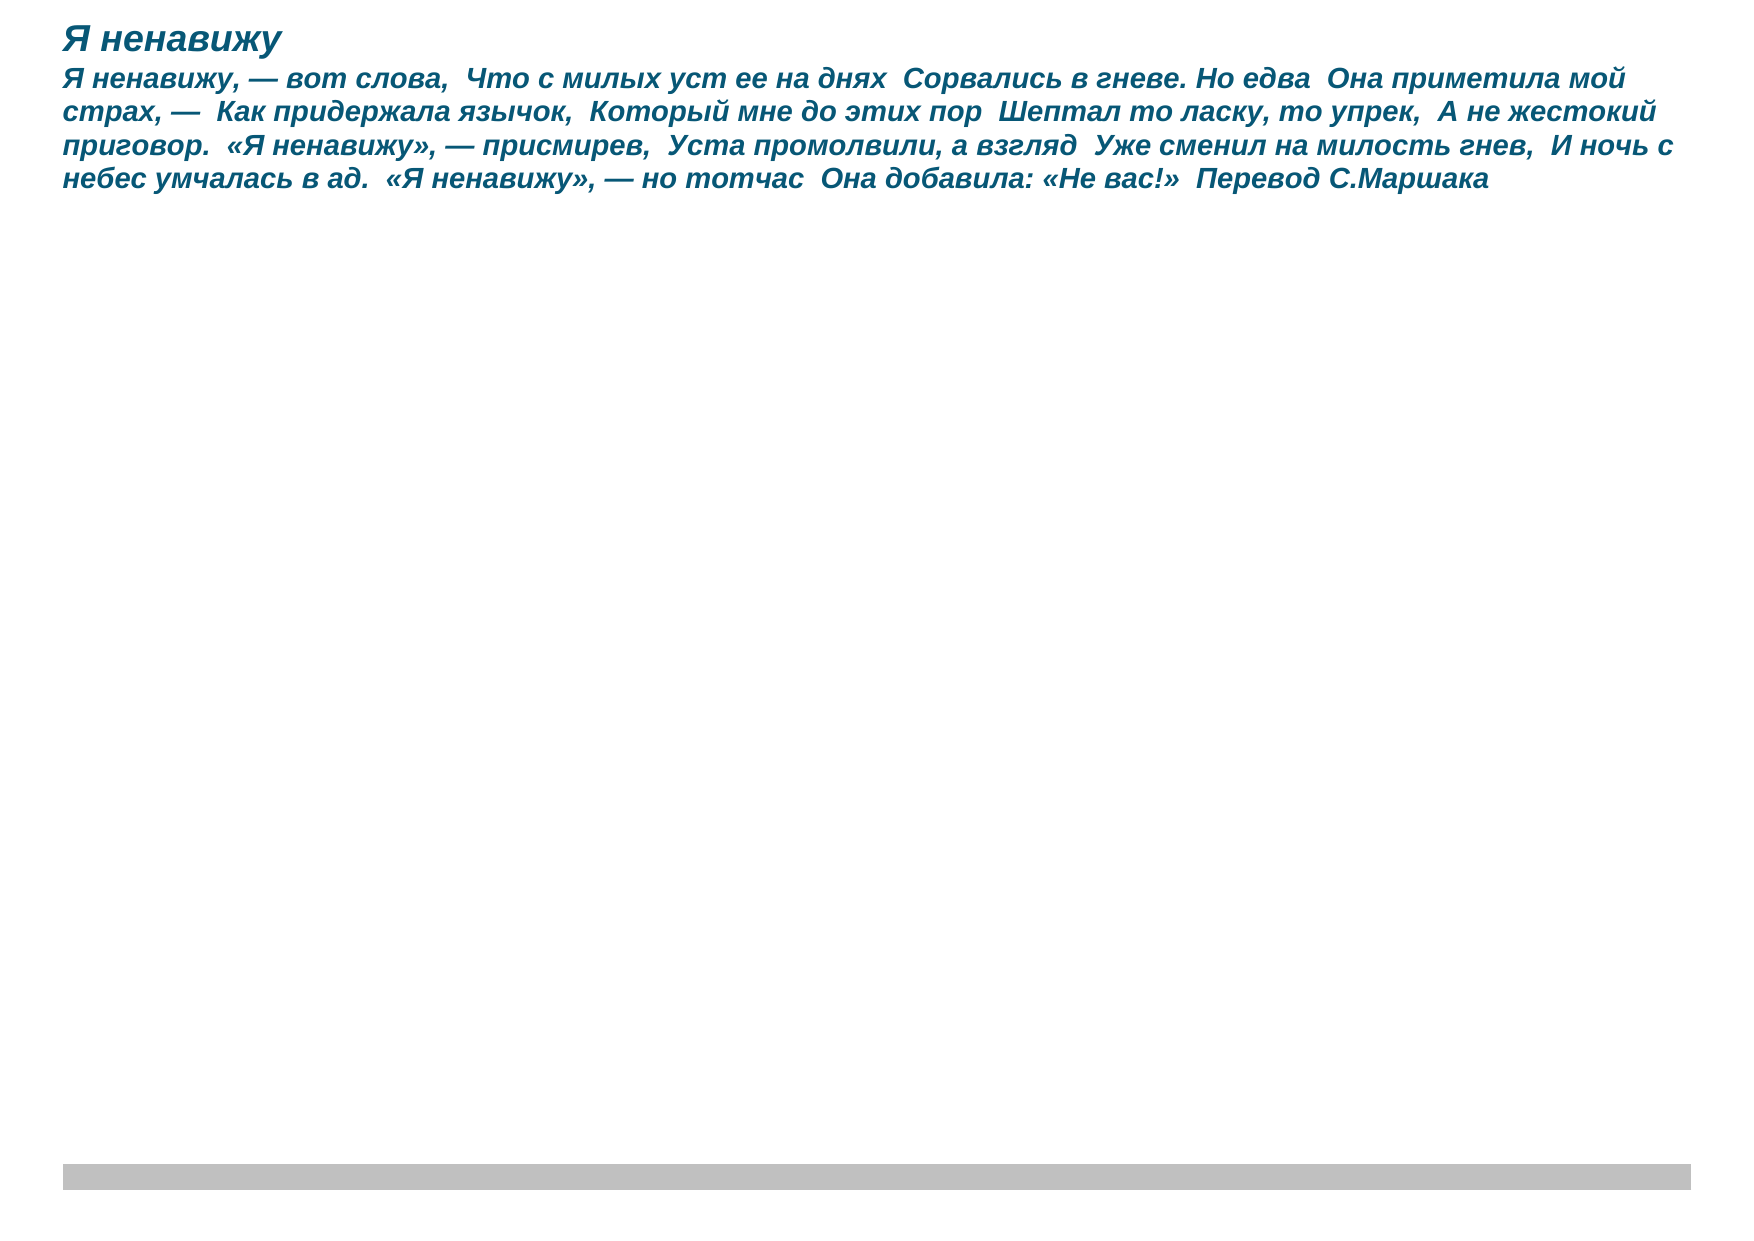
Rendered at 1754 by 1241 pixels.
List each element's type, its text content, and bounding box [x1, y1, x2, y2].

subtitle Я ненавижу [62, 17, 1691, 60]
text Я ненавижу, — вот слова, [62, 61, 1691, 195]
